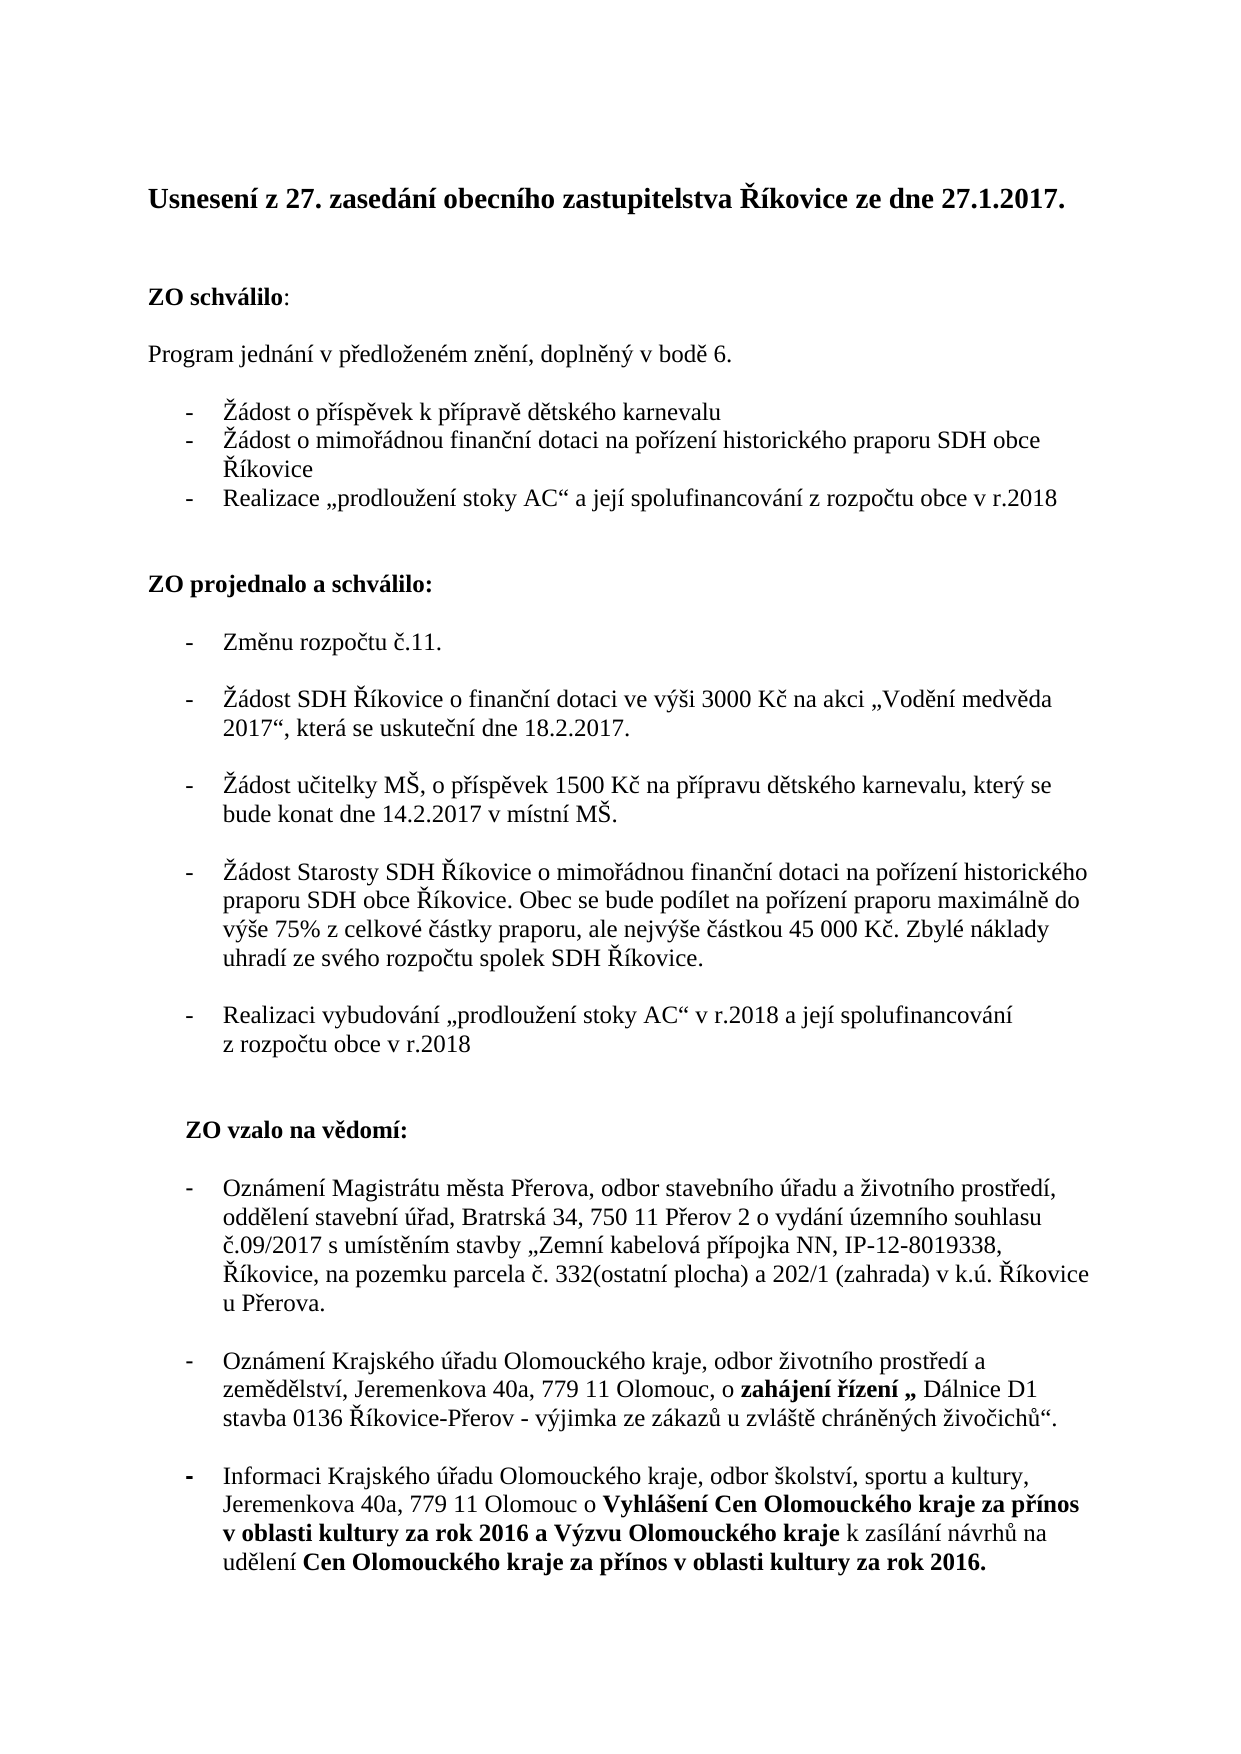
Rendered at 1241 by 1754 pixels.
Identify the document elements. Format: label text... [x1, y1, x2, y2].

list Žádost učitelky MŠ, o příspěvek 1500 Kč na přípravu dětského karnevalu, který se bude konat dne 14.2.2017 v místní MŠ. [185, 771, 1093, 828]
list Žádost SDH Říkovice o finanční dotaci ve výši 3000 Kč na akci „Vodění medvěda 2017“, která se uskuteční dne 18.2.2017. [185, 684, 1093, 742]
list Žádost Starosty SDH Říkovice o mimořádnou finanční dotaci na pořízení historického praporu SDH obce Říkovice. Obec se bude podílet na pořízení praporu maximálně do výše 75% z celkové částky praporu, ale nejvýše částkou 45 000 Kč. Zbylé náklady uhradí ze svého rozpočtu spolek SDH Říkovice. [185, 857, 1093, 972]
list Realizaci vybudování „prodloužení stoky AC“ v r.2018 a její spolufinancování z rozpočtu obce v r.2018 [185, 1001, 1093, 1058]
text Program jednání v předloženém znění, doplněný v bodě 6. [148, 339, 1093, 368]
text ZO projednalo a schválilo: [148, 569, 1093, 598]
list Žádost o mimořádnou finanční dotaci na pořízení historického praporu SDH obce Říkovice [185, 426, 1093, 483]
text Usnesení z 27. zasedání obecního zastupitelstva Říkovice ze dne 27.1.2017. [148, 181, 1093, 215]
list Informaci Krajského úřadu Olomouckého kraje, odbor školství, sportu a kultury, Jeremenkova 40a, 779 11 Olomouc o Vyhlášení Cen Olomouckého kraje za přínos v oblasti kultury za rok 2016 a Výzvu Olomouckého kraje k zasílání návrhů na udělení Cen Olomouckého kraje za přínos v oblasti kultury za rok 2016. [185, 1461, 1093, 1576]
list Oznámení Magistrátu města Přerova, odbor stavebního úřadu a životního prostředí, oddělení stavební úřad, Bratrská 34, 750 11 Přerov 2 o vydání územního souhlasu č.09/2017 s umístěním stavby „Zemní kabelová přípojka NN, IP-12-8019338, Říkovice, na pozemku parcela č. 332(ostatní plocha) a 202/1 (zahrada) v k.ú. Říkovice u Přerova. [185, 1173, 1093, 1317]
list Realizace „prodloužení stoky AC“ a její spolufinancování z rozpočtu obce v r.2018 [185, 483, 1093, 512]
list Změnu rozpočtu č.11. [185, 627, 1093, 656]
list Žádost o příspěvek k přípravě dětského karnevalu [185, 397, 1093, 426]
text ZO schválilo: [148, 282, 1093, 311]
text ZO vzalo na vědomí: [185, 1116, 1093, 1144]
list Oznámení Krajského úřadu Olomouckého kraje, odbor životního prostředí a zemědělství, Jeremenkova 40a, 779 11 Olomouc, o zahájení řízení „ Dálnice D1 stavba 0136 Říkovice-Přerov - výjimka ze zákazů u zvláště chráněných živočichů“. [185, 1346, 1093, 1432]
